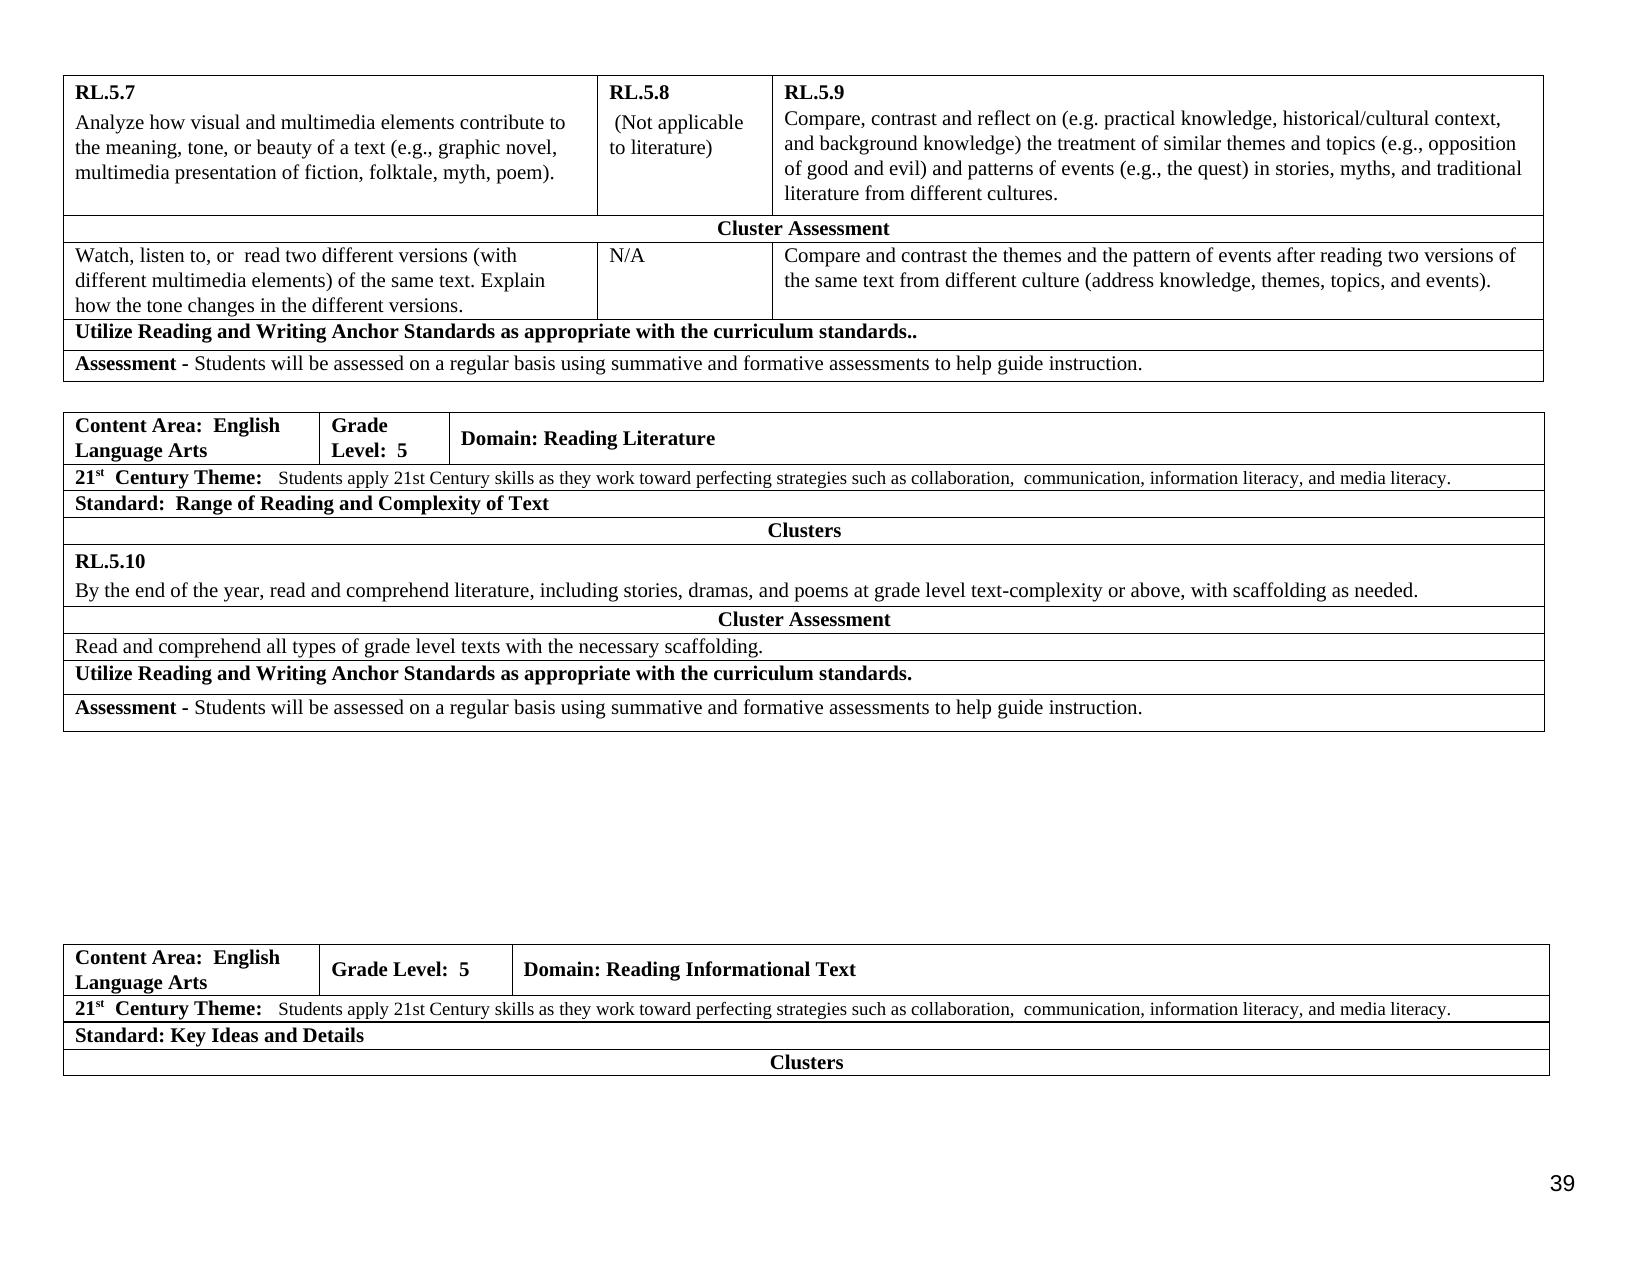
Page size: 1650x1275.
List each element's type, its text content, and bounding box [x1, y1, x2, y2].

table_header Grade Level: 5 [320, 945, 512, 995]
table_cell Read and comprehend all types of grade level texts with the necessary scaffolding. [64, 634, 1544, 660]
table_cell 21st Century Theme: Students apply 21st Century skills as they work toward perfecting strategies such as collaboration, communication, information literacy, and media literacy. [64, 465, 1544, 490]
table_cell Standard: Key Ideas and Details [64, 1023, 1549, 1048]
table_cell Compare and contrast the themes and the pattern of events after reading two versions of the same text from different culture (address knowledge, themes, topics, and events). [773, 243, 1543, 318]
table_cell N/A [598, 243, 772, 318]
table_header Domain: Reading Informational Text [513, 945, 1549, 995]
table_header Domain: Reading Literature [450, 413, 1544, 464]
table_header Content Area: English Language Arts [64, 413, 319, 464]
table_header Grade Level: 5 [320, 413, 449, 464]
table_cell RL.5.9 Compare, contrast and reflect on (e.g. practical knowledge, historical/cultural context, and background knowledge) the treatment of similar themes and topics (e.g., opposition of good and evil) and patterns of events (e.g., the quest) in stories, myths, and traditional literature from different cultures. [773, 76, 1543, 214]
table_header Content Area: English Language Arts [64, 945, 319, 995]
table_cell Clusters [64, 1050, 1549, 1075]
table_cell Standard: Range of Reading and Complexity of Text [64, 491, 1544, 517]
table_cell Utilize Reading and Writing Anchor Standards as appropriate with the curriculum standards. [64, 661, 1544, 693]
table_cell Utilize Reading and Writing Anchor Standards as appropriate with the curriculum standards.. [64, 320, 1543, 350]
table_cell Watch, listen to, or read two different versions (with different multimedia elements) of the same text. Explain how the tone changes in the different versions. [64, 243, 597, 318]
table_cell Cluster Assessment [64, 607, 1544, 633]
table_cell RL.5.10 By the end of the year, read and comprehend literature, including stories, dramas, and poems at grade level text-complexity or above, with scaffolding as needed. [64, 545, 1544, 606]
table_cell 21st Century Theme: Students apply 21st Century skills as they work toward perfecting strategies such as collaboration, communication, information literacy, and media literacy. [64, 996, 1549, 1021]
table_cell Clusters [64, 518, 1544, 543]
table_cell Assessment - Students will be assessed on a regular basis using summative and formative assessments to help guide instruction. [64, 351, 1543, 381]
table_cell Cluster Assessment [64, 216, 1543, 242]
table_cell Assessment - Students will be assessed on a regular basis using summative and formative assessments to help guide instruction. [64, 695, 1544, 731]
table_cell RL.5.8 (Not applicable to literature) [598, 76, 772, 214]
table_cell RL.5.7 Analyze how visual and multimedia elements contribute to the meaning, tone, or beauty of a text (e.g., graphic novel, multimedia presentation of fiction, folktale, myth, poem). [64, 76, 597, 214]
